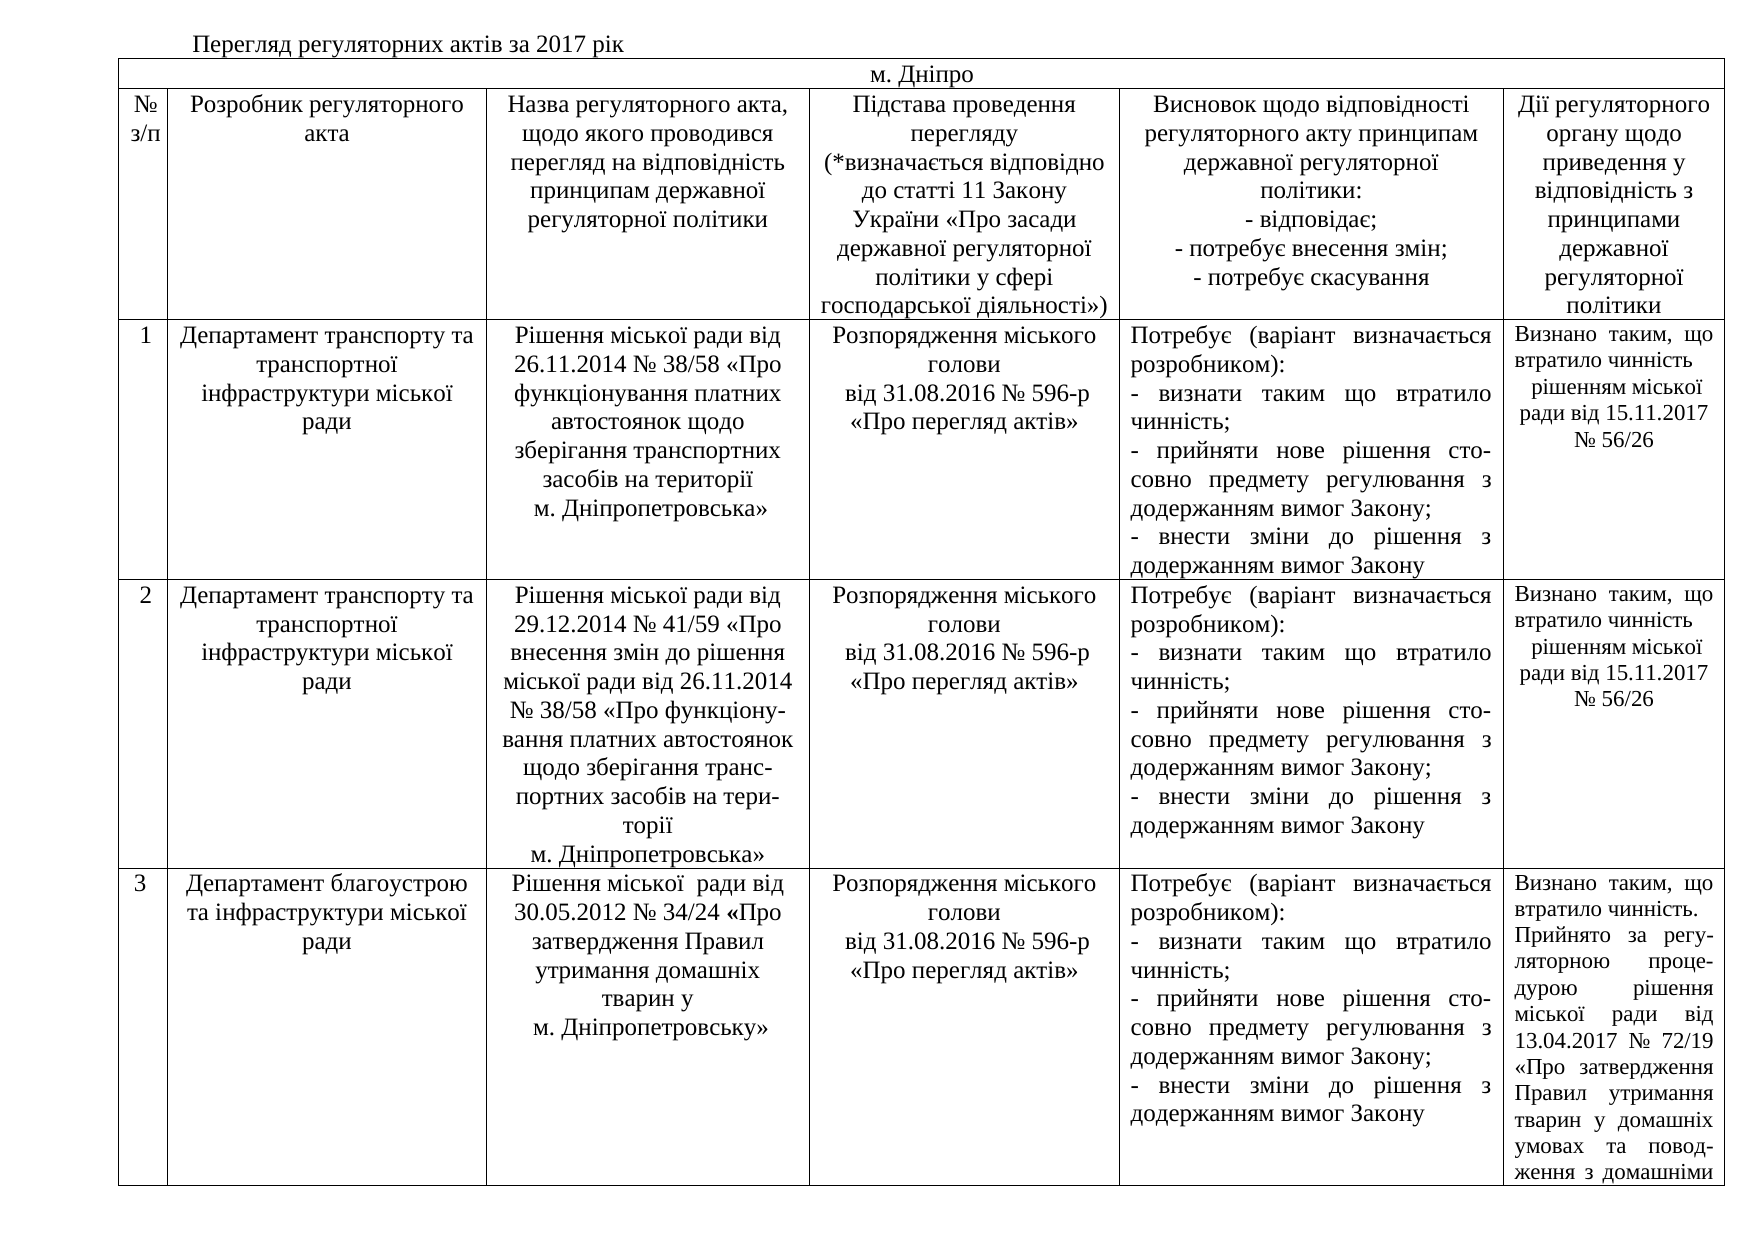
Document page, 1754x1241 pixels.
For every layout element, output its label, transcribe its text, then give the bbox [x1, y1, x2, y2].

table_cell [487, 869, 809, 1185]
table_cell Розпорядження міського голови від 31.08.2016 № 596-р «Про перегляд актів» [810, 580, 1119, 867]
text Перегляд регуляторних актів за 2017 рік [118, 29, 1706, 58]
table_header м. Дніпро [119, 59, 1724, 88]
table_cell Назва регуляторного акта, щодо якого проводився перегляд на відповідність принципам державної регуляторної політики [487, 89, 809, 319]
table_cell Дії регуляторного органу щодо приведення у відповідність з принципами державної регуляторної політики [1504, 89, 1724, 319]
table_cell Рішення міської ради від 29.12.2014 № 41/59 «Про внесення змін до рішення міської ради від 26.11.2014 № 38/58 «Про функціону-вання платних автостоянок щодо зберігання транс-портних засобів на тери-торії м. Дніпропетровська» [487, 580, 809, 867]
table_cell Рішення міської ради від 26.11.2014 № 38/58 «Про функціонування платних автостоянок щодо зберігання транспортних засобів на території м. Дніпропетровська» [487, 320, 809, 579]
table_cell Висновок щодо відповідності регуляторного акту принципам державної регуляторної політики: - відповідає; - потребує внесення змін; - потребує скасування [1120, 89, 1503, 319]
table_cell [168, 869, 486, 1185]
table_cell Розробник регуляторного акта [168, 89, 486, 319]
table_cell № з/п [119, 89, 167, 319]
table_cell Департамент транспорту та транспортної інфраструктури міської ради [168, 320, 486, 579]
table_cell 3 [119, 869, 167, 1185]
table_cell Визнано таким, що втратило чинність рішенням міської ради від 15.11.2017 № 56/26 [1504, 320, 1724, 579]
table_cell Департамент транспорту та транспортної інфраструктури міської ради [168, 580, 486, 867]
table_cell Підстава проведення перегляду (*визначається відповідно до статті 11 Закону України «Про засади державної регуляторної політики у сфері господарської діяльності») [810, 89, 1119, 319]
table_cell 2 [119, 580, 167, 867]
table_cell Розпорядження міського голови від 31.08.2016 № 596-р «Про перегляд актів» [810, 320, 1119, 579]
table_cell Визнано таким, що втратило чинність рішенням міської ради від 15.11.2017 № 56/26 [1504, 580, 1724, 867]
table_cell 1 [119, 320, 167, 579]
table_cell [1120, 869, 1503, 1185]
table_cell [810, 869, 1119, 1185]
